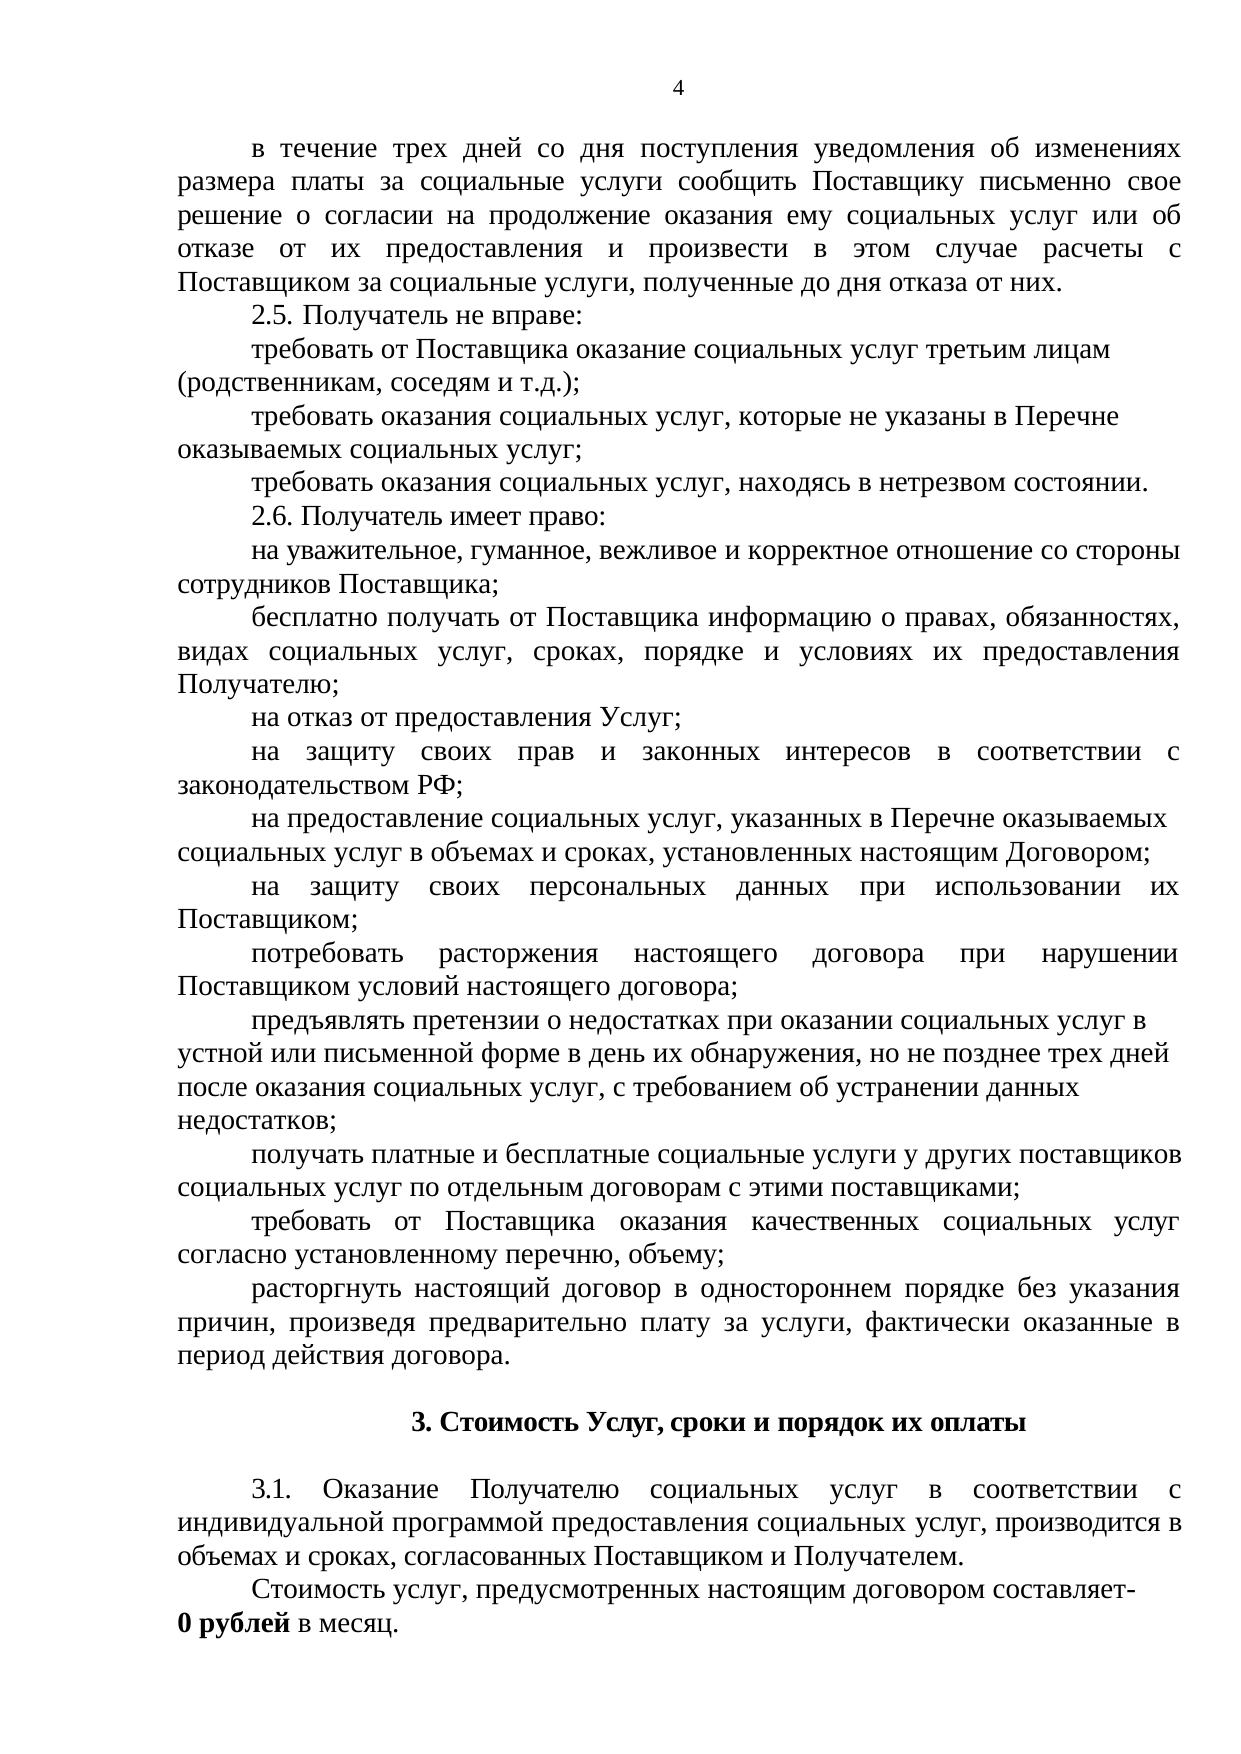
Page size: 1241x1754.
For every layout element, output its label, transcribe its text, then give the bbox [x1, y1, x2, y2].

text бесплатно получать от Поставщика информацию о правах, обязанностях, видах социальных услуг, сроках, порядке и условиях их предоставления Получателю; [177, 599, 1181, 700]
text в течение трех дней со дня поступления уведомления об изменениях размера платы за социальные услуги сообщить Поставщику письменно свое решение о согласии на продолжение оказания ему социальных услуг или об отказе от их предоставления и произвести в этом случае расчеты с Поставщиком за социальные услуги, полученные до дня отказа от них. [177, 130, 1181, 298]
list Получатель имеет право: [251, 499, 1217, 532]
list Оказание Получателю социальных услуг в соответствии с индивидуальной программой предоставления социальных услуг, производится в объемах и сроках, согласованных Поставщиком и Получателем. [177, 1471, 1182, 1571]
text на защиту своих персональных данных при использовании их Поставщиком; [177, 868, 1181, 935]
text требовать от Поставщика оказания качественных социальных услуг согласно установленному перечню, объему; [177, 1203, 1181, 1270]
text предъявлять претензии о недостатках при оказании социальных услуг в устной или письменной форме в день их обнаружения, но не позднее трех дней после оказания социальных услуг, с требованием об устранении данных недостатков; [177, 1002, 1217, 1136]
text потребовать расторжения настоящего договора при нарушении Поставщиком условий настоящего договора; [177, 935, 1180, 1002]
text расторгнуть настоящий договор в одностороннем порядке без указания причин, произведя предварительно плату за услуги, фактически оказанные в период действия договора. [177, 1270, 1181, 1371]
list Получатель не вправе: [251, 298, 1217, 331]
text требовать оказания социальных услуг, находясь в нетрезвом состоянии. [251, 465, 1217, 499]
text 0 рублей в месяц. [177, 1605, 1217, 1638]
text требовать оказания социальных услуг, которые не указаны в Перечне оказываемых социальных услуг; [177, 398, 1217, 465]
text на защиту своих прав и законных интересов в соответствии с законодательством РФ; [177, 733, 1180, 800]
text на предоставление социальных услуг, указанных в Перечне оказываемых социальных услуг в объемах и сроках, установленных настоящим Договором; [177, 801, 1217, 868]
text на уважительное, гуманное, вежливое и корректное отношение со стороны сотрудников Поставщика; [177, 532, 1181, 599]
text получать платные и бесплатные социальные услуги у других поставщиков социальных услуг по отдельным договорам с этими поставщиками; [177, 1136, 1217, 1203]
text требовать от Поставщика оказание социальных услуг третьим лицам (родственникам, соседям и т.д.); [177, 331, 1217, 398]
text Стоимость услуг, предусмотренных настоящим договором составляет- [251, 1571, 1217, 1605]
subtitle Стоимость Услуг, сроки и порядок их оплаты [411, 1404, 1217, 1438]
text на отказ от предоставления Услуг; [251, 700, 1217, 733]
